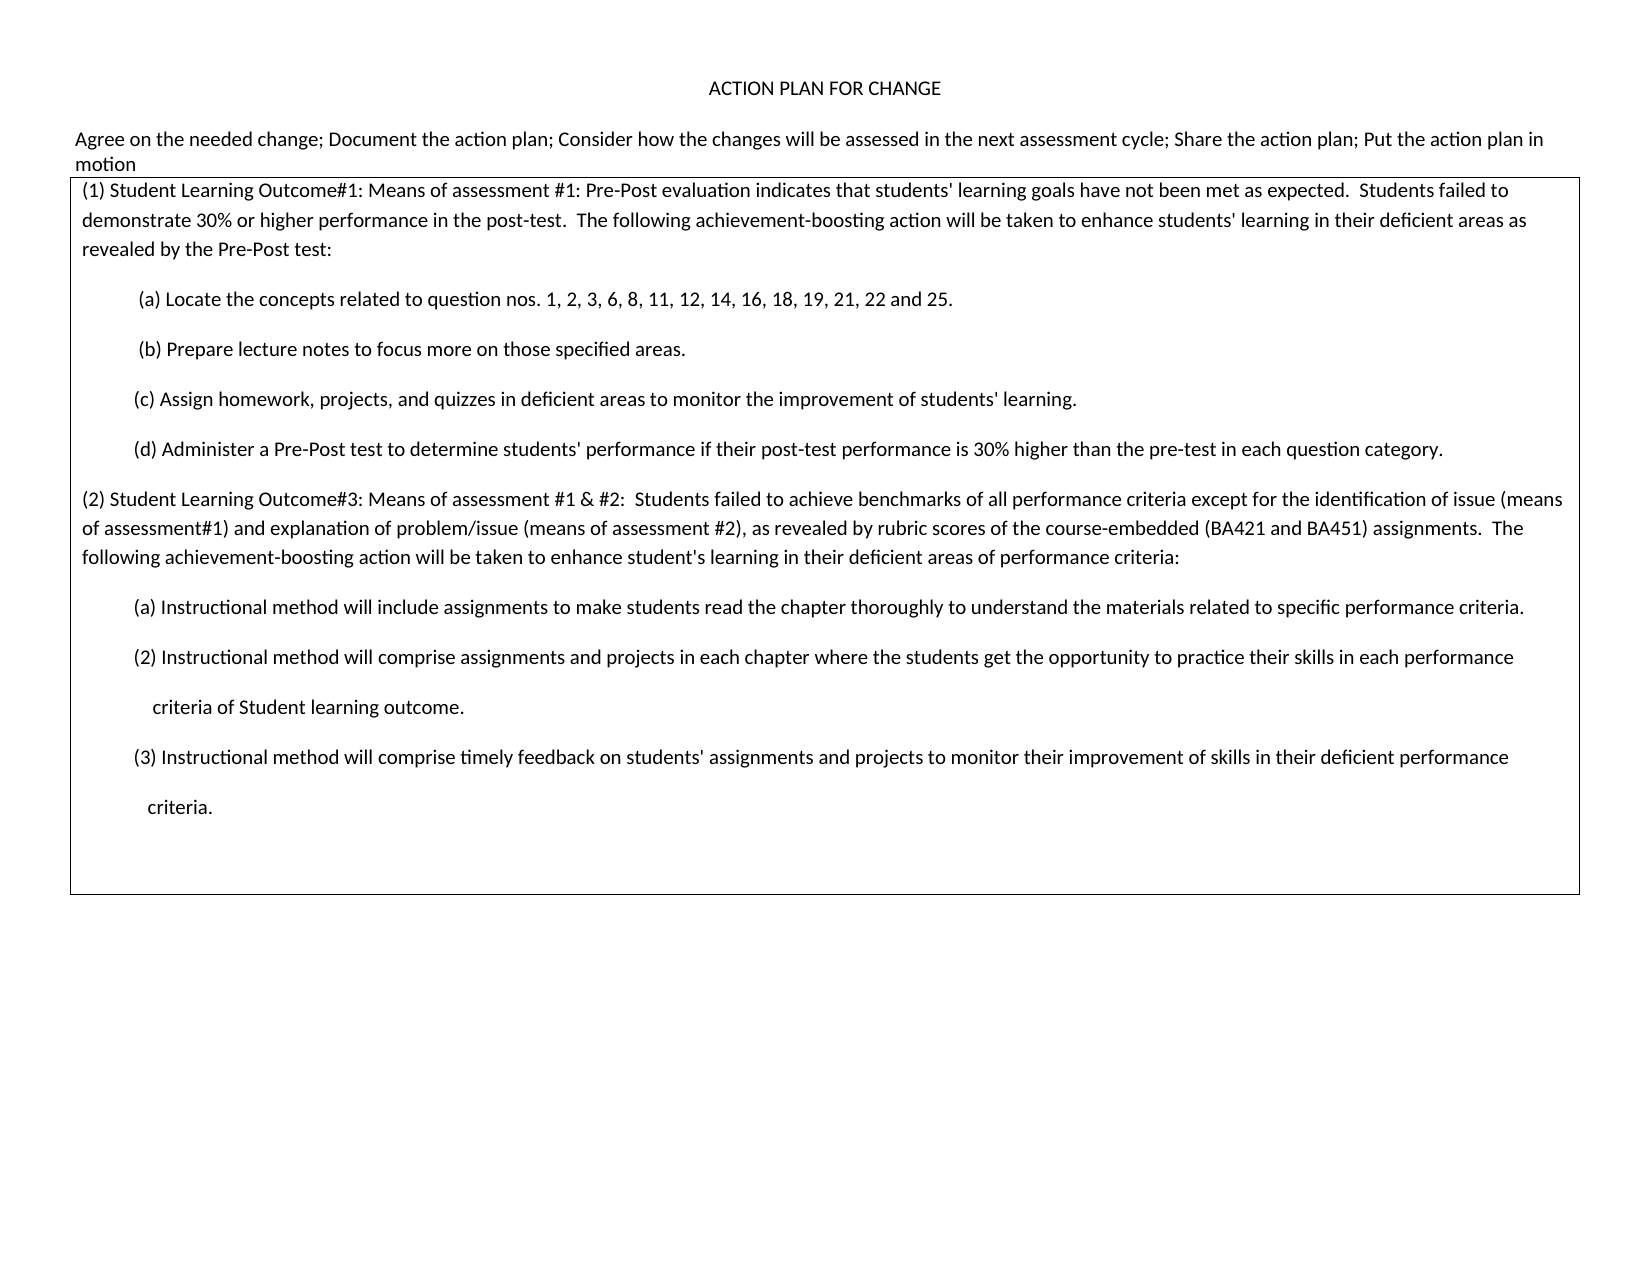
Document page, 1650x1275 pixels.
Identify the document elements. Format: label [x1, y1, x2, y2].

table_header [71, 178, 1579, 894]
